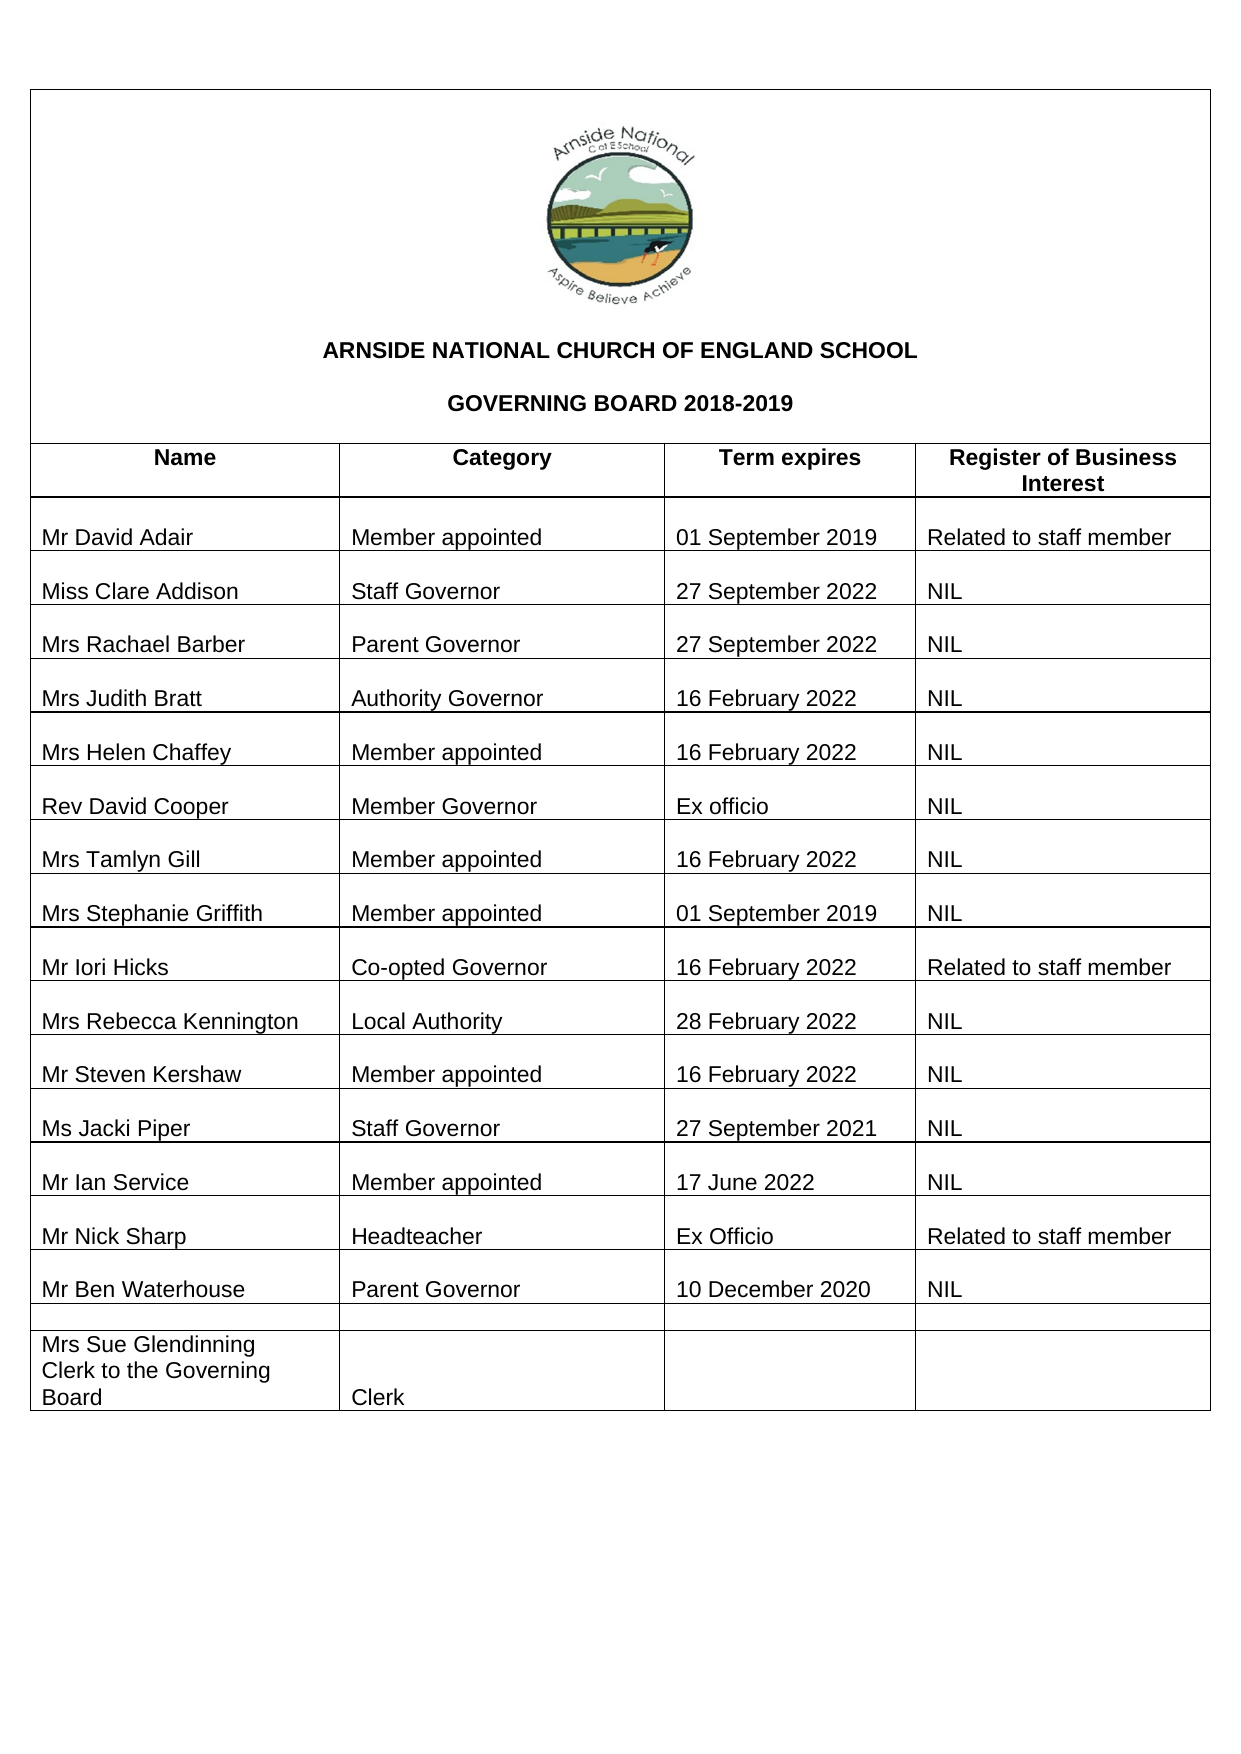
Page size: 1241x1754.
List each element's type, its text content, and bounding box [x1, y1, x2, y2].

table_cell Ex officio [665, 766, 915, 819]
table_cell NIL [916, 1035, 1210, 1088]
table_cell Headteacher [340, 1196, 664, 1249]
table_cell Authority Governor [340, 659, 664, 711]
table_cell Mr Steven Kershaw [31, 1035, 339, 1088]
table_cell Rev David Cooper [31, 766, 339, 819]
table_cell 10 December 2020 [665, 1250, 915, 1303]
table_cell Mrs Sue Glendinning Clerk to the Governing Board [31, 1331, 339, 1410]
table_cell Mrs Rachael Barber [31, 605, 339, 658]
table_cell 27 September 2022 [665, 605, 915, 658]
table_cell Ms Jacki Piper [31, 1089, 339, 1141]
table_cell Member Governor [340, 766, 664, 819]
table_cell Local Authority [340, 981, 664, 1034]
table_cell Member appointed [340, 874, 664, 926]
table_cell Parent Governor [340, 1250, 664, 1303]
table_cell Name [31, 444, 339, 496]
table_cell Clerk [340, 1331, 664, 1410]
table_cell Mr Nick Sharp [31, 1196, 339, 1249]
table_cell 16 February 2022 [665, 928, 915, 980]
table_cell NIL [916, 874, 1210, 926]
table_cell 28 February 2022 [665, 981, 915, 1034]
table_cell NIL [916, 659, 1210, 711]
table_cell 17 June 2022 [665, 1143, 915, 1195]
table_cell NIL [916, 766, 1210, 819]
table_cell Related to staff member [916, 498, 1210, 550]
table_cell NIL [916, 1250, 1210, 1303]
table_cell Member appointed [340, 498, 664, 550]
table_cell [31, 1304, 339, 1330]
table_cell Mrs Judith Bratt [31, 659, 339, 711]
table_cell NIL [916, 605, 1210, 658]
table_cell Mrs Stephanie Griffith [31, 874, 339, 926]
table_cell NIL [916, 551, 1210, 604]
table_cell NIL [916, 1089, 1210, 1141]
table_cell NIL [916, 713, 1210, 765]
table_cell 16 February 2022 [665, 820, 915, 873]
table_cell Mrs Helen Chaffey [31, 713, 339, 765]
table_cell NIL [916, 820, 1210, 873]
table_cell Miss Clare Addison [31, 551, 339, 604]
table_cell Mr David Adair [31, 498, 339, 550]
table_cell 16 February 2022 [665, 659, 915, 711]
picture [524, 116, 717, 311]
table_cell Member appointed [340, 820, 664, 873]
table_cell Mr Ian Service [31, 1143, 339, 1195]
table_cell Related to staff member [916, 1196, 1210, 1249]
table_cell [916, 1304, 1210, 1330]
table_cell NIL [916, 981, 1210, 1034]
table_cell 01 September 2019 [665, 874, 915, 926]
table_cell Mr Iori Hicks [31, 928, 339, 980]
table_cell Term expires [665, 444, 915, 496]
table_cell Member appointed [340, 1143, 664, 1195]
table_cell NIL [916, 1143, 1210, 1195]
table_cell 16 February 2022 [665, 1035, 915, 1088]
table_cell [665, 1331, 915, 1410]
table_cell Member appointed [340, 713, 664, 765]
table_cell Co-opted Governor [340, 928, 664, 980]
table_cell 27 September 2021 [665, 1089, 915, 1141]
table_cell Mrs Tamlyn Gill [31, 820, 339, 873]
table_cell Staff Governor [340, 551, 664, 604]
table_cell Related to staff member [916, 928, 1210, 980]
table_cell 27 September 2022 [665, 551, 915, 604]
table_cell Parent Governor [340, 605, 664, 658]
table_cell 16 February 2022 [665, 713, 915, 765]
table_cell [665, 1304, 915, 1330]
table_cell [340, 1304, 664, 1330]
table_cell Ex Officio [665, 1196, 915, 1249]
table_cell Register of Business Interest [916, 444, 1210, 496]
table_cell 01 September 2019 [665, 498, 915, 550]
table_cell Category [340, 444, 664, 496]
table_cell Staff Governor [340, 1089, 664, 1141]
table_cell Mrs Rebecca Kennington [31, 981, 339, 1034]
table_cell [916, 1331, 1210, 1410]
table_cell Member appointed [340, 1035, 664, 1088]
table_cell Mr Ben Waterhouse [31, 1250, 339, 1303]
table_header ARNSIDE NATIONAL CHURCH OF ENGLAND SCHOOL GOVERNING BOARD 2018-2019 [31, 90, 1210, 443]
